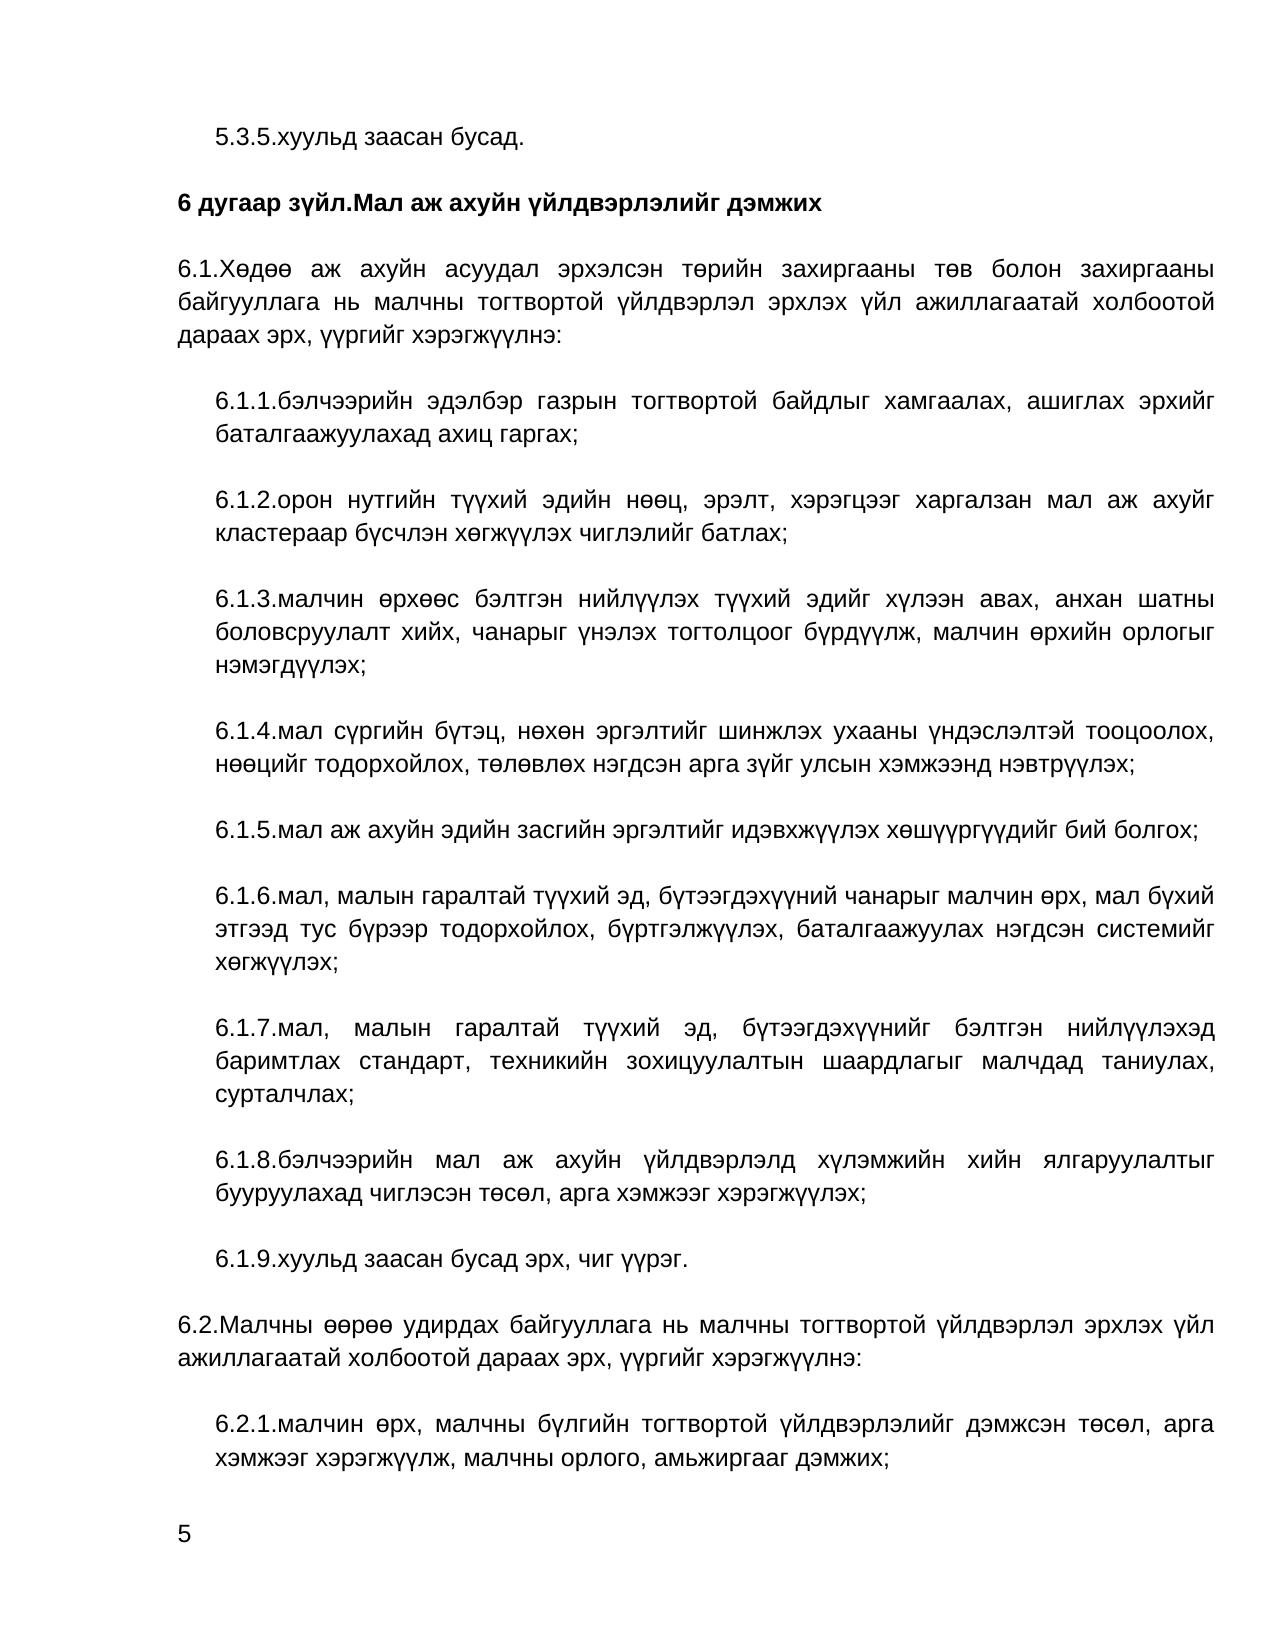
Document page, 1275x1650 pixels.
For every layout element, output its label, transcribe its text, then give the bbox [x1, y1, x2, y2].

text 6.1.Хөдөө аж ахуйн асуудал эрхэлсэн төрийн захиргааны төв болон захиргааны байгууллага нь малчны тогтвортой үйлдвэрлэл эрхлэх үйл ажиллагаатай холбоотой дараах эрх, үүргийг хэрэгжүүлнэ: [177, 254, 1216, 348]
text 6.2.1.малчин өрх, малчны бүлгийн тогтвортой үйлдвэрлэлийг дэмжсэн төсөл, арга хэмжээг хэрэгжүүлж, малчны орлого, амьжиргааг дэмжих; [215, 1409, 1216, 1471]
text 6.1.7.мал, малын гаралтай түүхий эд, бүтээгдэхүүнийг бэлтгэн нийлүүлэхэд баримтлах стандарт, техникийн зохицуулалтын шаардлагыг малчдад таниулах, сурталчлах; [215, 1013, 1216, 1108]
text 6.1.4.мал сүргийн бүтэц, нөхөн эргэлтийг шинжлэх ухааны үндэслэлтэй тооцоолох, нөөцийг тодорхойлох, төлөвлөх нэгдсэн арга зүйг улсын хэмжээнд нэвтрүүлэх; [215, 716, 1216, 778]
text 5.3.5.хуульд заасан бусад. [215, 122, 1216, 150]
text 6.1.2.орон нутгийн түүхий эдийн нөөц, эрэлт, хэрэгцээг харгалзан мал аж ахуйг кластераар бүсчлэн хөгжүүлэх чиглэлийг батлах; [215, 485, 1216, 547]
text 6.1.8.бэлчээрийн мал аж ахуйн үйлдвэрлэлд хүлэмжийн хийн ялгаруулалтыг бууруулахад чиглэсэн төсөл, арга хэмжээг хэрэгжүүлэх; [215, 1145, 1216, 1207]
text 6.2.Малчны өөрөө удирдах байгууллага нь малчны тогтвортой үйлдвэрлэл эрхлэх үйл ажиллагаатай холбоотой дараах эрх, үүргийг хэрэгжүүлнэ: [177, 1310, 1216, 1372]
text 6.1.3.малчин өрхөөс бэлтгэн нийлүүлэх түүхий эдийг хүлээн авах, анхан шатны боловсруулалт хийх, чанарыг үнэлэх тогтолцоог бүрдүүлж, малчин өрхийн орлогыг нэмэгдүүлэх; [215, 584, 1216, 679]
text 6.1.9.хуульд заасан бусад эрх, чиг үүрэг. [215, 1244, 1216, 1273]
text 6 дугаар зүйл.Мал аж ахуйн үйлдвэрлэлийг дэмжих [177, 188, 1216, 216]
text 6.1.5.мал аж ахуйн эдийн засгийн эргэлтийг идэвхжүүлэх хөшүүргүүдийг бий болгох; [215, 815, 1216, 844]
text 6.1.1.бэлчээрийн эдэлбэр газрын тогтвортой байдлыг хамгаалах, ашиглах эрхийг баталгаажуулахад ахиц гаргах; [215, 386, 1216, 448]
text 6.1.6.мал, малын гаралтай түүхий эд, бүтээгдэхүүний чанарыг малчин өрх, мал бүхий этгээд тус бүрээр тодорхойлох, бүртгэлжүүлэх, баталгаажуулах нэгдсэн системийг хөгжүүлэх; [215, 881, 1216, 976]
